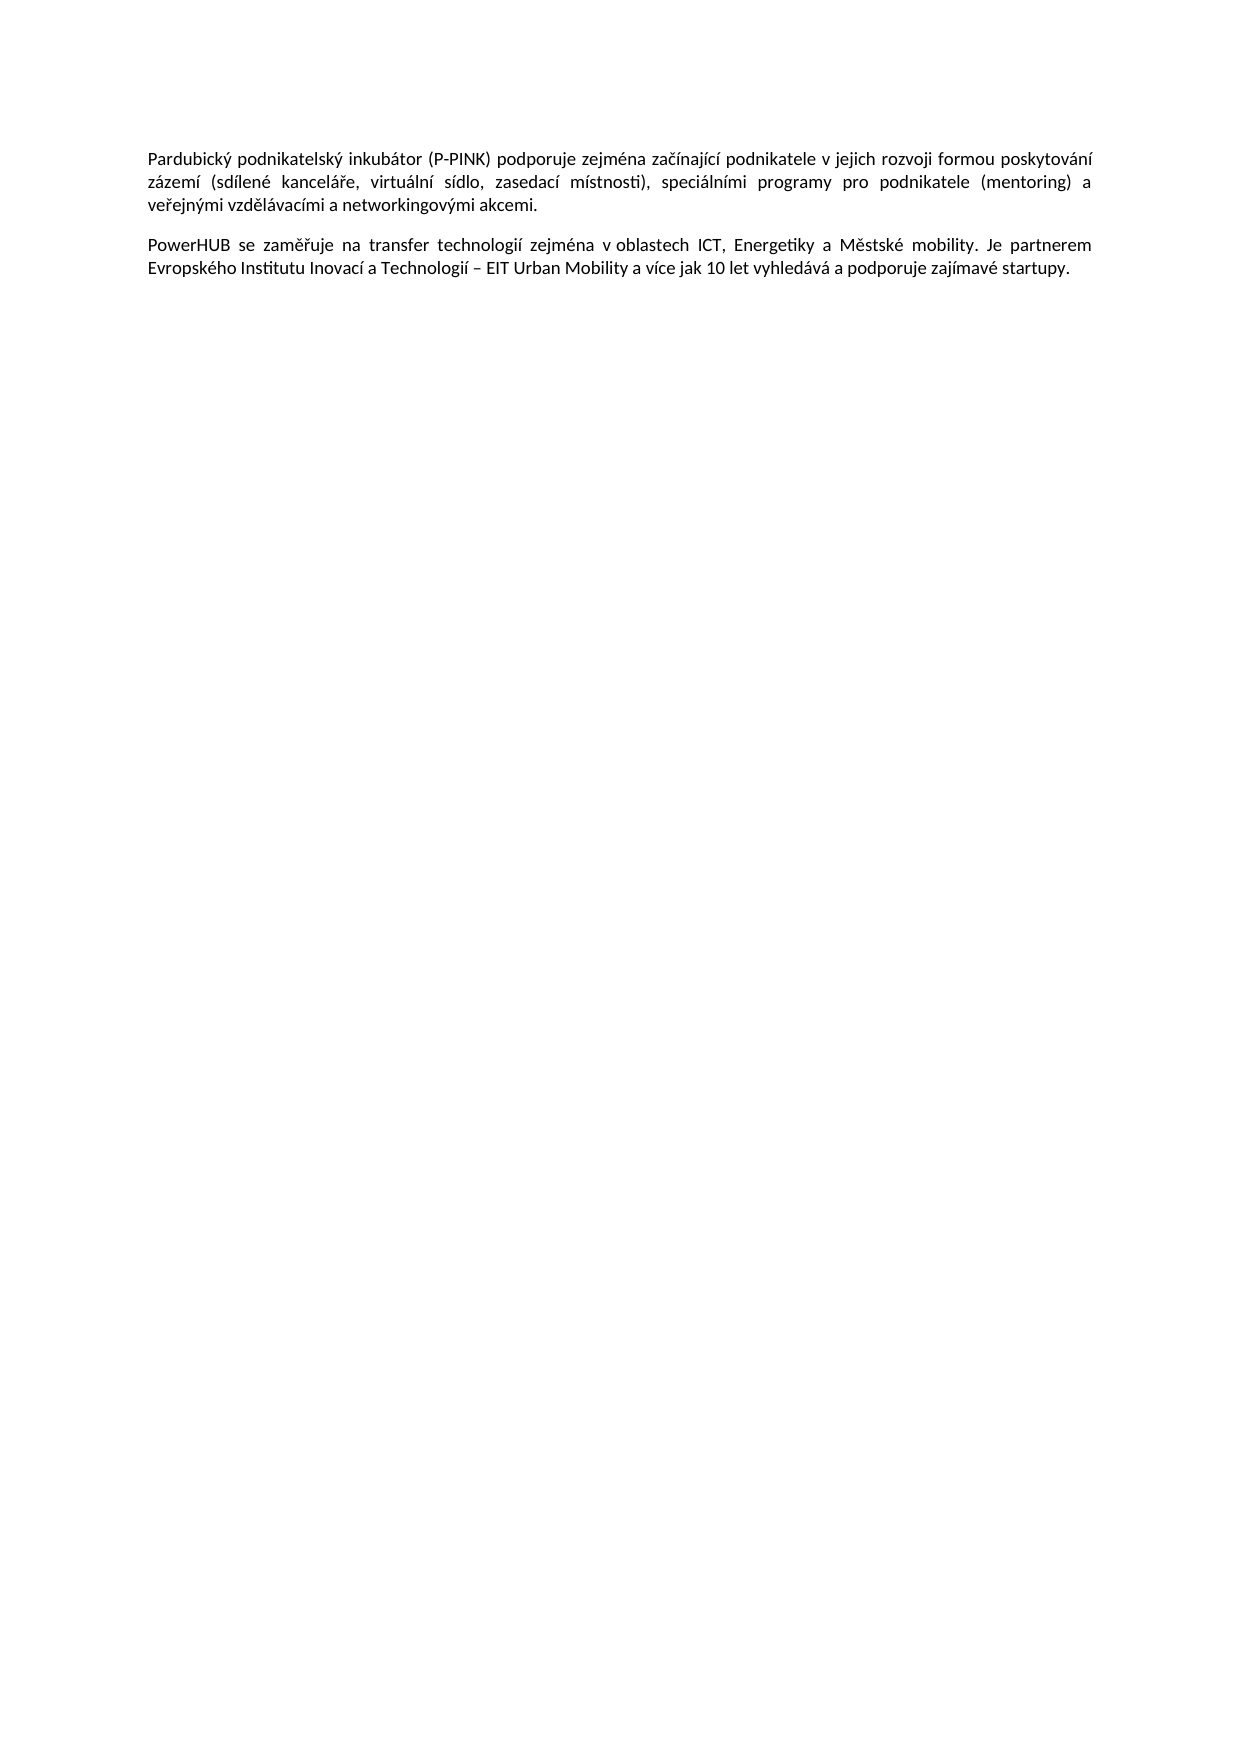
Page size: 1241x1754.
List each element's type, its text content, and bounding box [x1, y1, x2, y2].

text Pardubický podnikatelský inkubátor (P-PINK) podporuje zejména začínající podnikatele v jejich rozvoji formou poskytování zázemí (sdílené kanceláře, virtuální sídlo, zasedací místnosti), speciálními programy pro podnikatele (mentoring) a veřejnými vzdělávacími a networkingovými akcemi. [148, 148, 1093, 216]
text PowerHUB se zaměřuje na transfer technologií zejména v oblastech ICT, Energetiky a Městské mobility. Je partnerem Evropského Institutu Inovací a Technologií – EIT Urban Mobility a více jak 10 let vyhledává a podporuje zajímavé startupy. [148, 233, 1093, 279]
